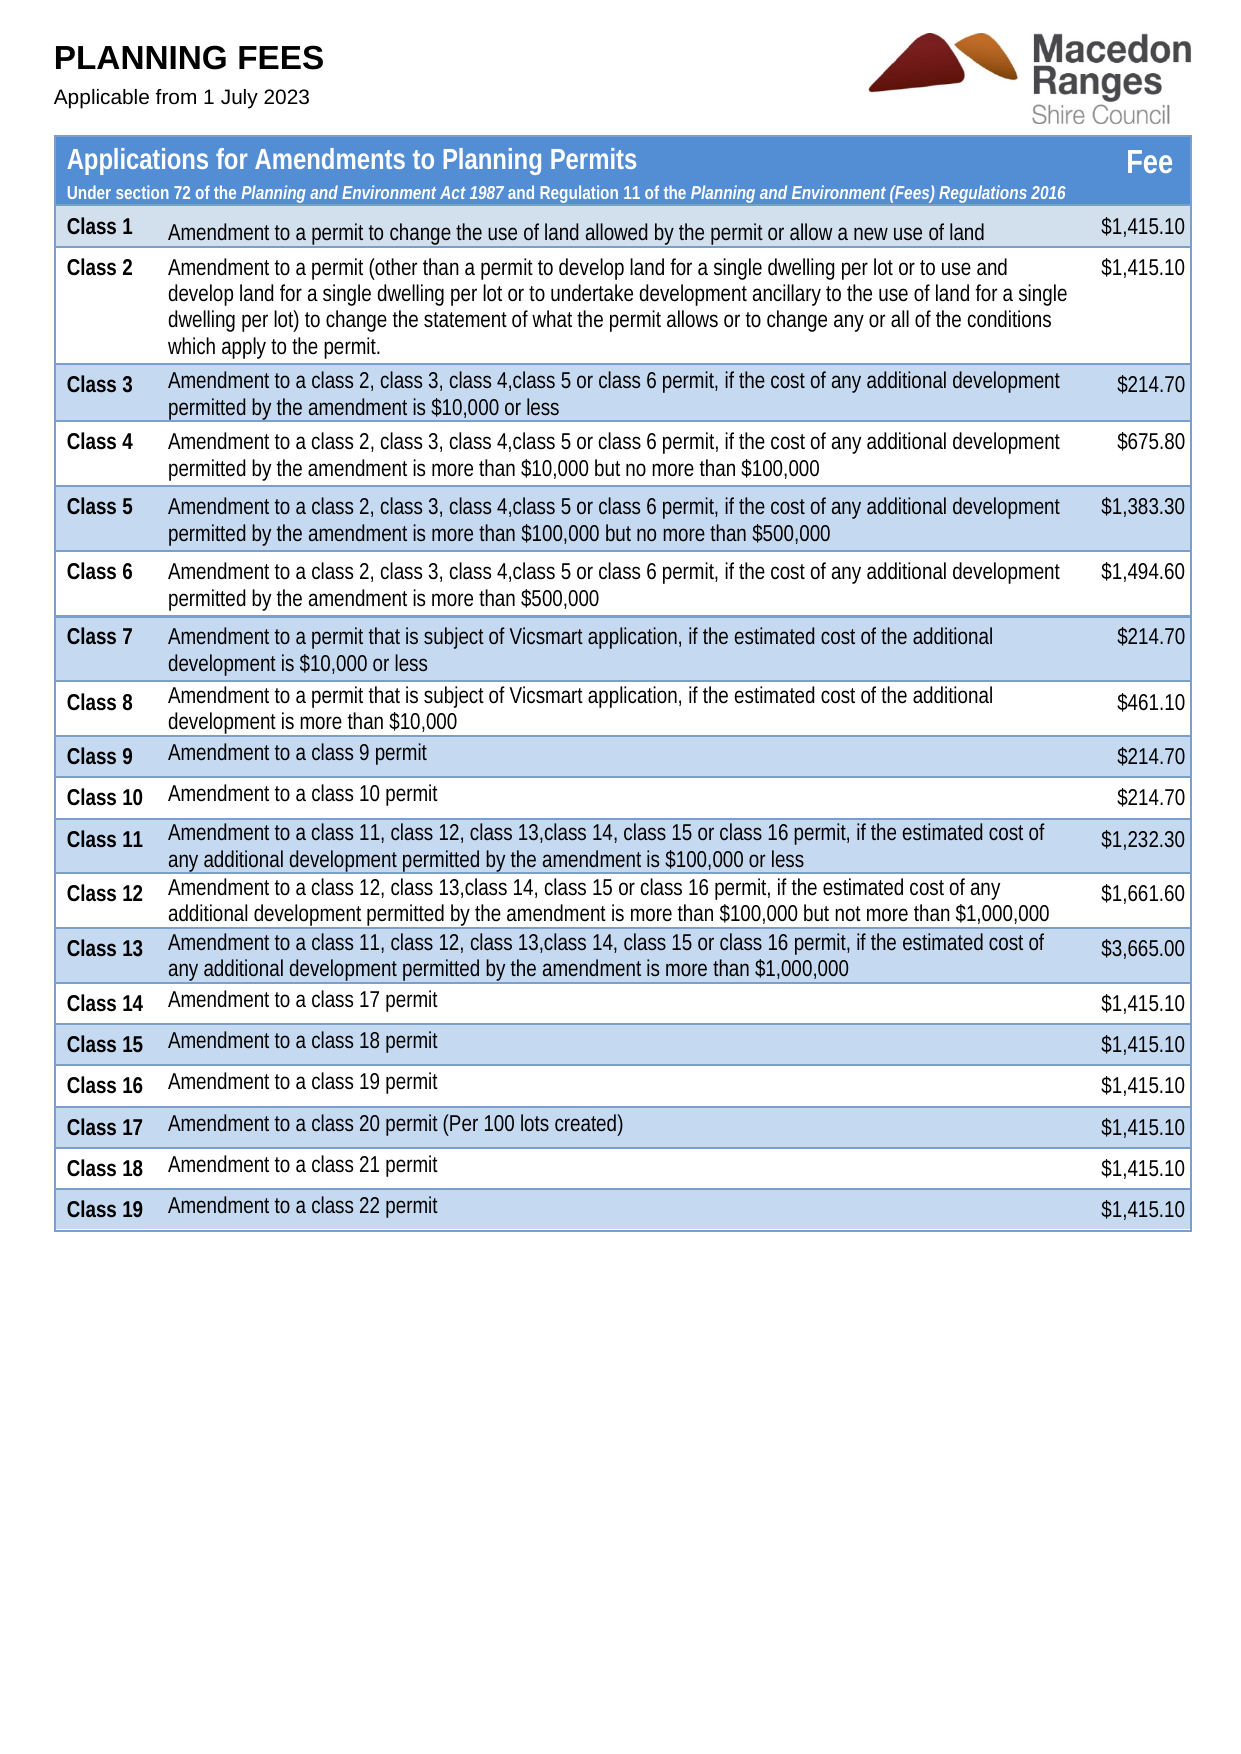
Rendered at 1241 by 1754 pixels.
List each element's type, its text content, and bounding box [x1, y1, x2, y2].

table_cell Class 1 [56, 206, 154, 246]
table_cell $214.70 [1082, 365, 1190, 420]
table_cell Class 3 [56, 365, 154, 420]
table_cell $461.10 [1082, 682, 1190, 735]
table_cell Class 10 [56, 778, 154, 818]
table_cell Class 17 [56, 1108, 154, 1147]
table_cell Amendment to a class 11, class 12, class 13,class 14, class 15 or class 16 permit, if the estimated cost of any additional development permitted by the amendment is $100,000 or less [154, 820, 1082, 872]
table_cell Amendment to a class 2, class 3, class 4,class 5 or class 6 permit, if the cost of any additional development permitted by the amendment is more than $500,000 [154, 552, 1082, 615]
table_cell Class 9 [56, 737, 154, 776]
table_cell Class 18 [56, 1149, 154, 1188]
table_cell Class 7 [56, 618, 154, 680]
table_cell Amendment to a class 19 permit [154, 1066, 1082, 1106]
table_cell Class 12 [56, 874, 154, 927]
table_cell $1,232.30 [1082, 820, 1190, 872]
table_cell Amendment to a class 11, class 12, class 13,class 14, class 15 or class 16 permit, if the estimated cost of any additional development permitted by the amendment is more than $1,000,000 [154, 929, 1082, 982]
table_cell $1,661.60 [1082, 874, 1190, 927]
table_cell Class 13 [56, 929, 154, 982]
table_cell Amendment to a class 21 permit [154, 1149, 1082, 1188]
table_cell $1,415.10 [1082, 984, 1190, 1023]
table_cell Class 2 [56, 248, 154, 363]
table_cell $1,383.30 [1082, 487, 1190, 550]
table_cell Amendment to a class 12, class 13,class 14, class 15 or class 16 permit, if the estimated cost of any additional development permitted by the amendment is more than $100,000 but not more than $1,000,000 [154, 874, 1082, 927]
table_cell $1,415.10 [1082, 1149, 1190, 1188]
table_cell Amendment to a class 22 permit [154, 1190, 1082, 1229]
table_cell Class 16 [56, 1066, 154, 1106]
table_cell Amendment to a class 17 permit [154, 984, 1082, 1023]
table_cell $1,415.10 [1082, 1025, 1190, 1064]
table_header Fee [1082, 137, 1190, 204]
table_cell $1,415.10 [1082, 1190, 1190, 1229]
table_cell Class 8 [56, 682, 154, 735]
table_cell Class 14 [56, 984, 154, 1023]
table_cell Class 6 [56, 552, 154, 615]
table_cell $214.70 [1082, 737, 1190, 776]
table_cell Amendment to a class 2, class 3, class 4,class 5 or class 6 permit, if the cost of any additional development permitted by the amendment is more than $100,000 but no more than $500,000 [154, 487, 1082, 550]
table_cell $1,494.60 [1082, 552, 1190, 615]
picture [867, 33, 1192, 124]
table_cell Class 5 [56, 487, 154, 550]
table_cell Amendment to a class 9 permit [154, 737, 1082, 776]
table_cell Class 11 [56, 820, 154, 872]
table_cell Amendment to a permit that is subject of Vicsmart application, if the estimated cost of the additional development is more than $10,000 [154, 682, 1082, 735]
table_cell $1,415.10 [1082, 1066, 1190, 1106]
table_cell Amendment to a permit that is subject of Vicsmart application, if the estimated cost of the additional development is $10,000 or less [154, 618, 1082, 680]
table_cell Amendment to a class 20 permit (Per 100 lots created) [154, 1108, 1082, 1147]
table_cell $1,415.10 [1082, 248, 1190, 363]
table_cell Class 4 [56, 422, 154, 485]
table_cell Class 15 [56, 1025, 154, 1064]
table_cell $1,415.10 [1082, 1108, 1190, 1147]
table_cell Amendment to a permit to change the use of land allowed by the permit or allow a new use of land [154, 206, 1082, 246]
table_cell $1,415.10 [1082, 206, 1190, 246]
table_cell Amendment to a class 2, class 3, class 4,class 5 or class 6 permit, if the cost of any additional development permitted by the amendment is $10,000 or less [154, 365, 1082, 420]
table_cell Amendment to a class 10 permit [154, 778, 1082, 818]
table_cell $214.70 [1082, 778, 1190, 818]
table_cell Class 19 [56, 1190, 154, 1229]
table_cell $214.70 [1082, 618, 1190, 680]
table_cell Amendment to a class 2, class 3, class 4,class 5 or class 6 permit, if the cost of any additional development permitted by the amendment is more than $10,000 but no more than $100,000 [154, 422, 1082, 485]
table_header Applications for Amendments to Planning Permits Under section 72 of the Planning and Environment Act 1987 and Regulation 11 of the Planning and Environment (Fees) Regulations 2016 [56, 137, 1082, 204]
table_cell Amendment to a class 18 permit [154, 1025, 1082, 1064]
table_cell $675.80 [1082, 422, 1190, 485]
table_cell $3,665.00 [1082, 929, 1190, 982]
table_cell Amendment to a permit (other than a permit to develop land for a single dwelling per lot or to use and develop land for a single dwelling per lot or to undertake development ancillary to the use of land for a single dwelling per lot) to change the statement of what the permit allows or to change any or all of the conditions which apply to the permit. [154, 248, 1082, 363]
